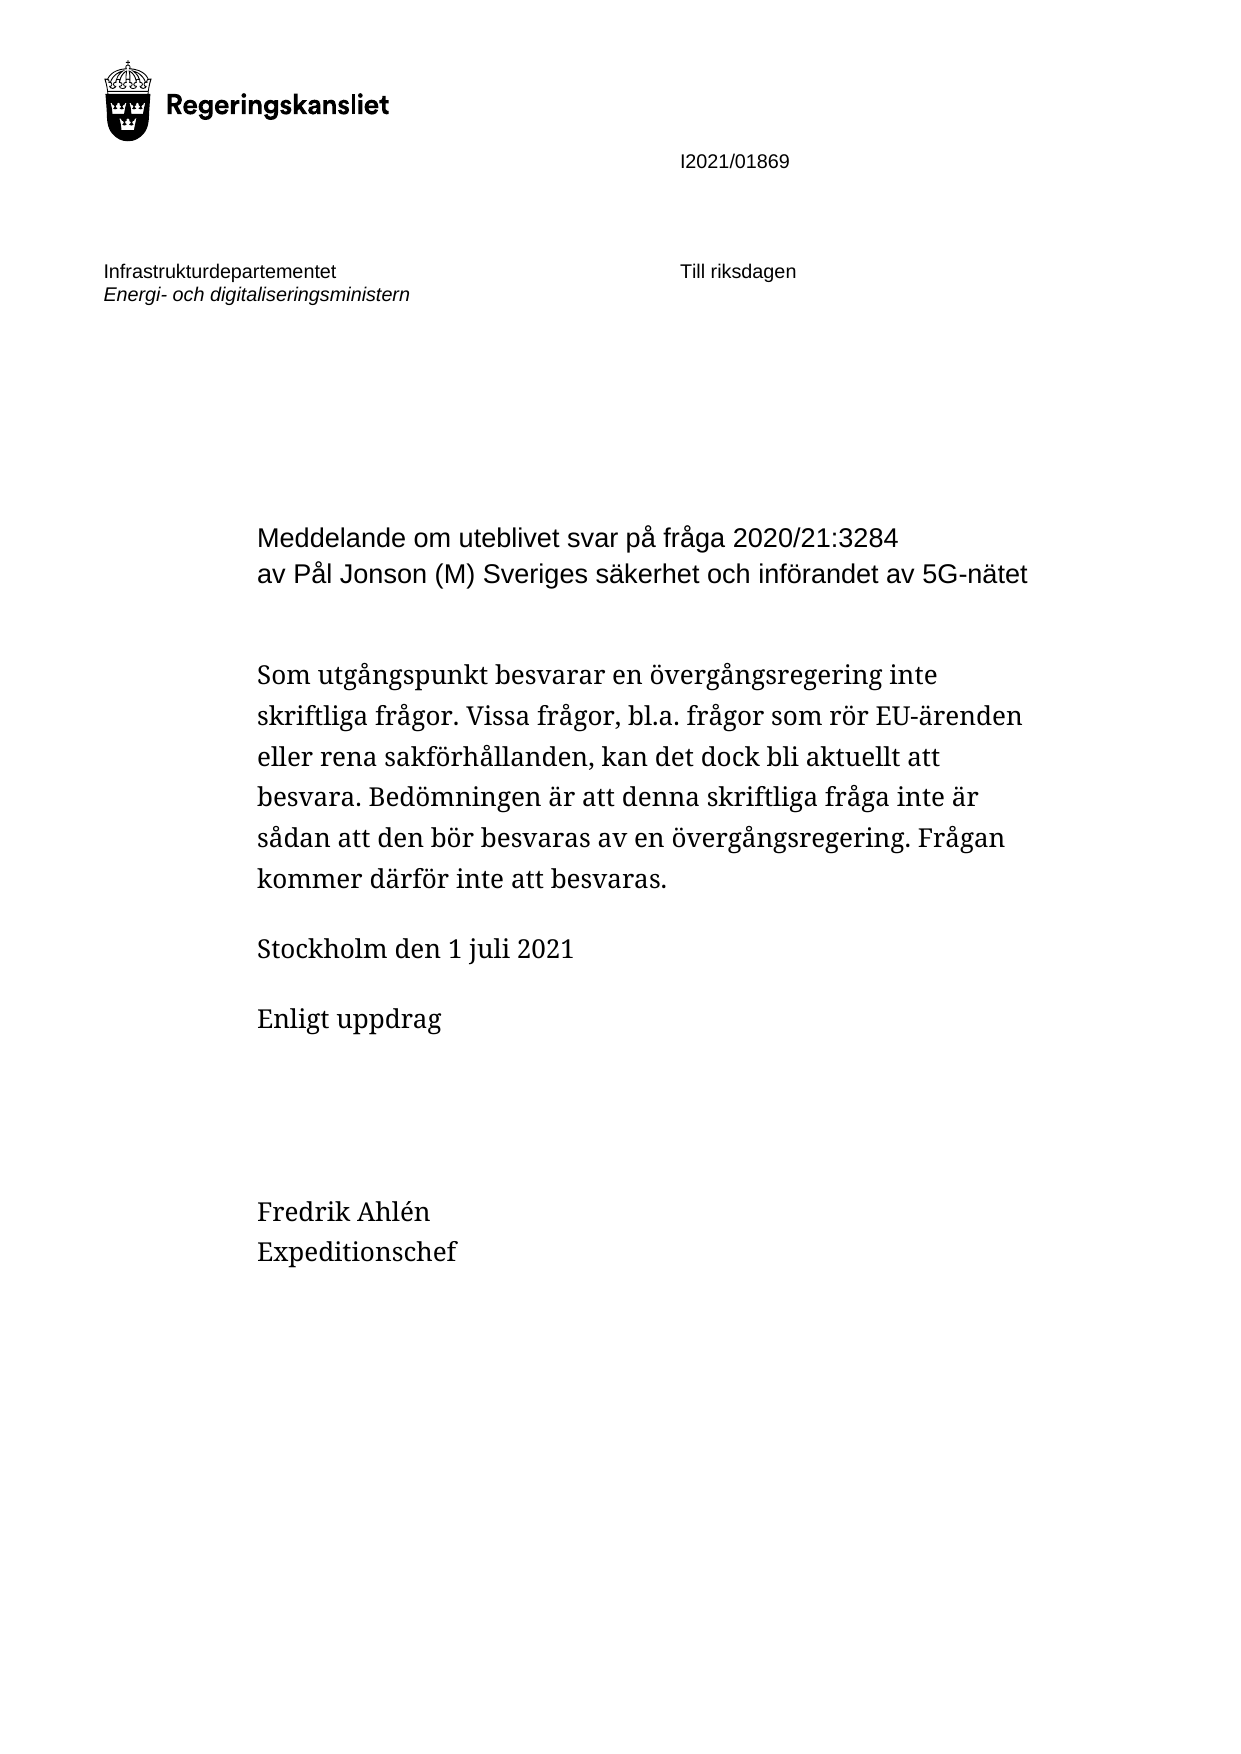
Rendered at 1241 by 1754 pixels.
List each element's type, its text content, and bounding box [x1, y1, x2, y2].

text Som utgångspunkt besvarar en övergångsregering inte skriftliga frågor. Vissa frågor, bl.a. frågor som rör EU-ärenden eller rena sakförhållanden, kan det dock bli aktuellt att besvara. Bedömningen är att denna skriftliga fråga inte är sådan att den bör besvaras av en övergångsregering. Frågan kommer därför inte att besvaras. [257, 657, 1033, 896]
title Meddelande om uteblivet svar på fråga av Pål Jonson (M) Sveriges säkerhet och införandet av 5G-nätet [257, 522, 1033, 589]
text Enligt uppdrag [257, 1001, 1033, 1036]
text Expeditionschef [257, 1234, 1033, 1269]
text Stockholm den [257, 931, 1033, 966]
text Fredrik Ahlén [257, 1193, 1033, 1229]
